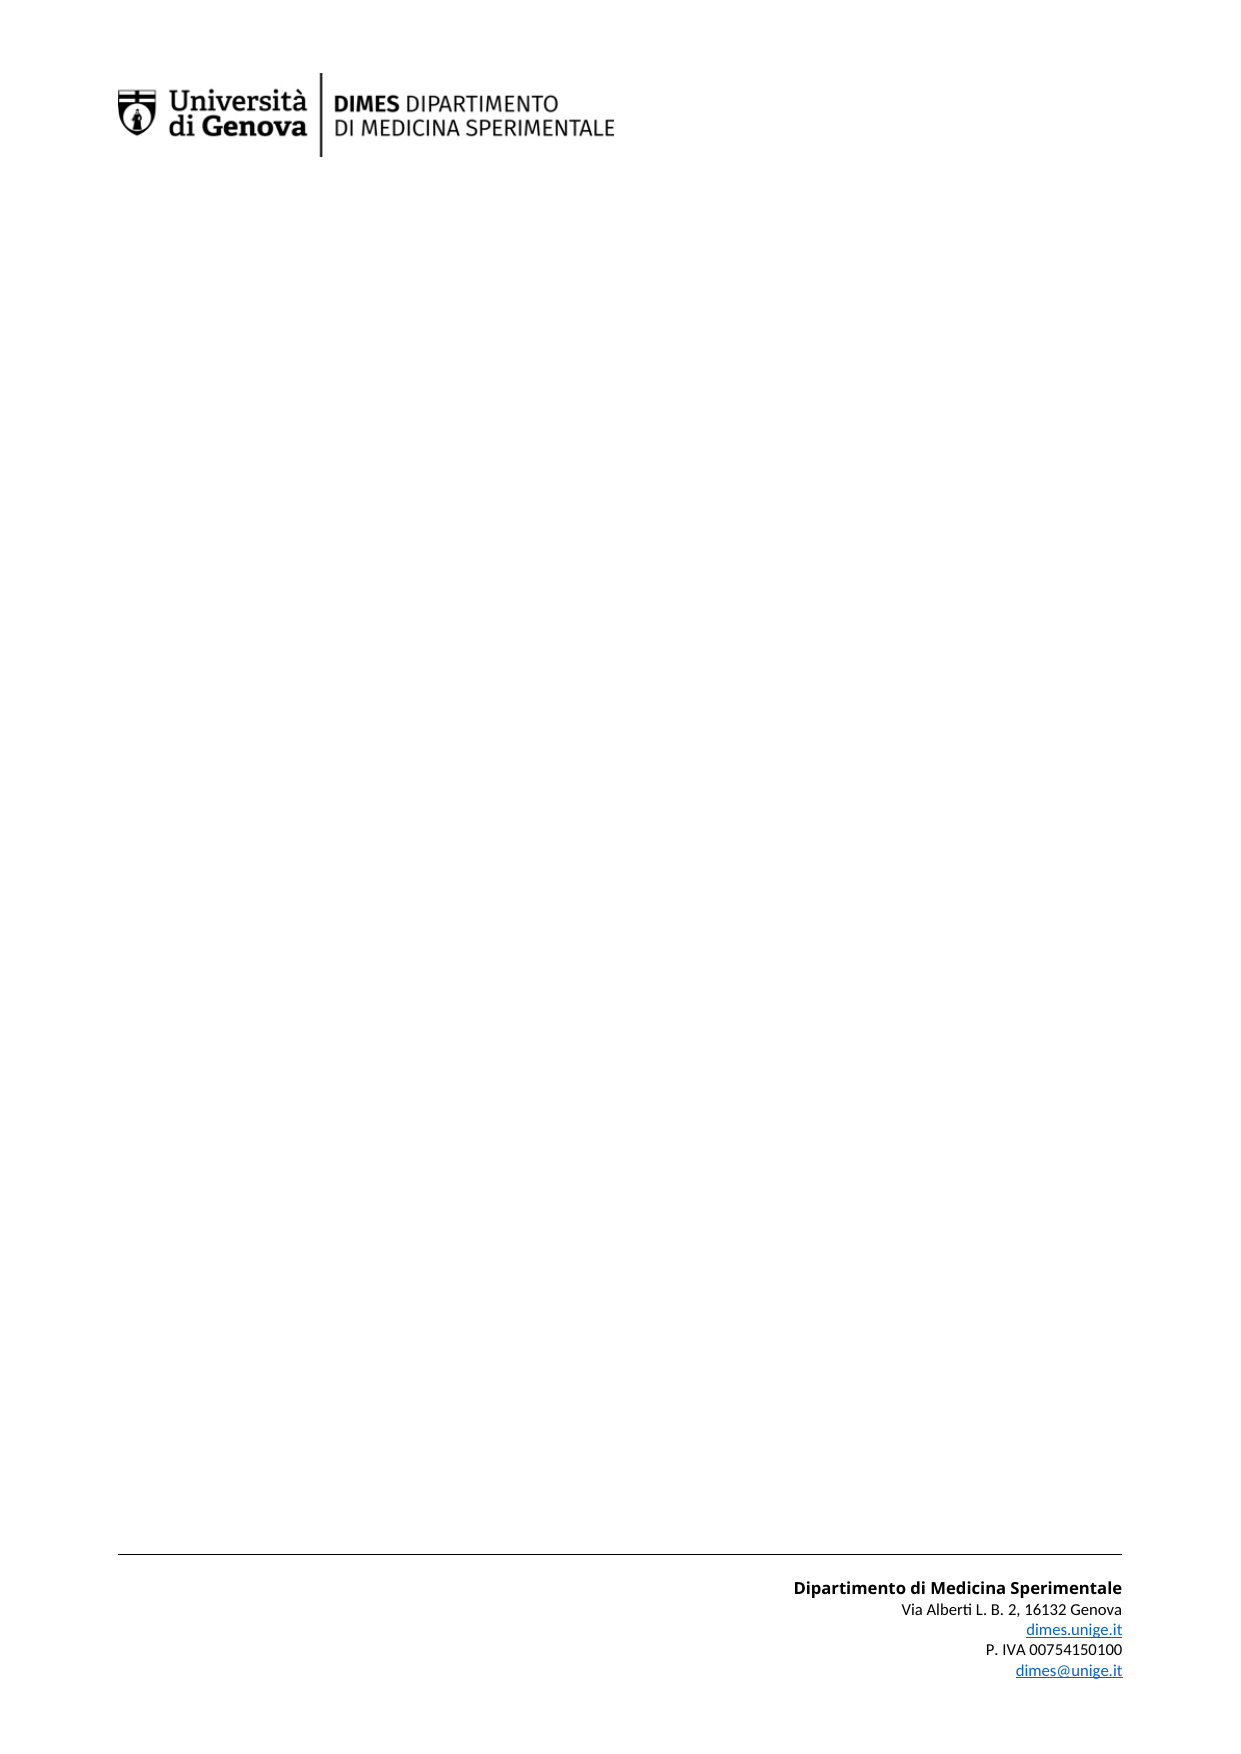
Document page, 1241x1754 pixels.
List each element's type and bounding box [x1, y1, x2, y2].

picture [118, 73, 614, 157]
